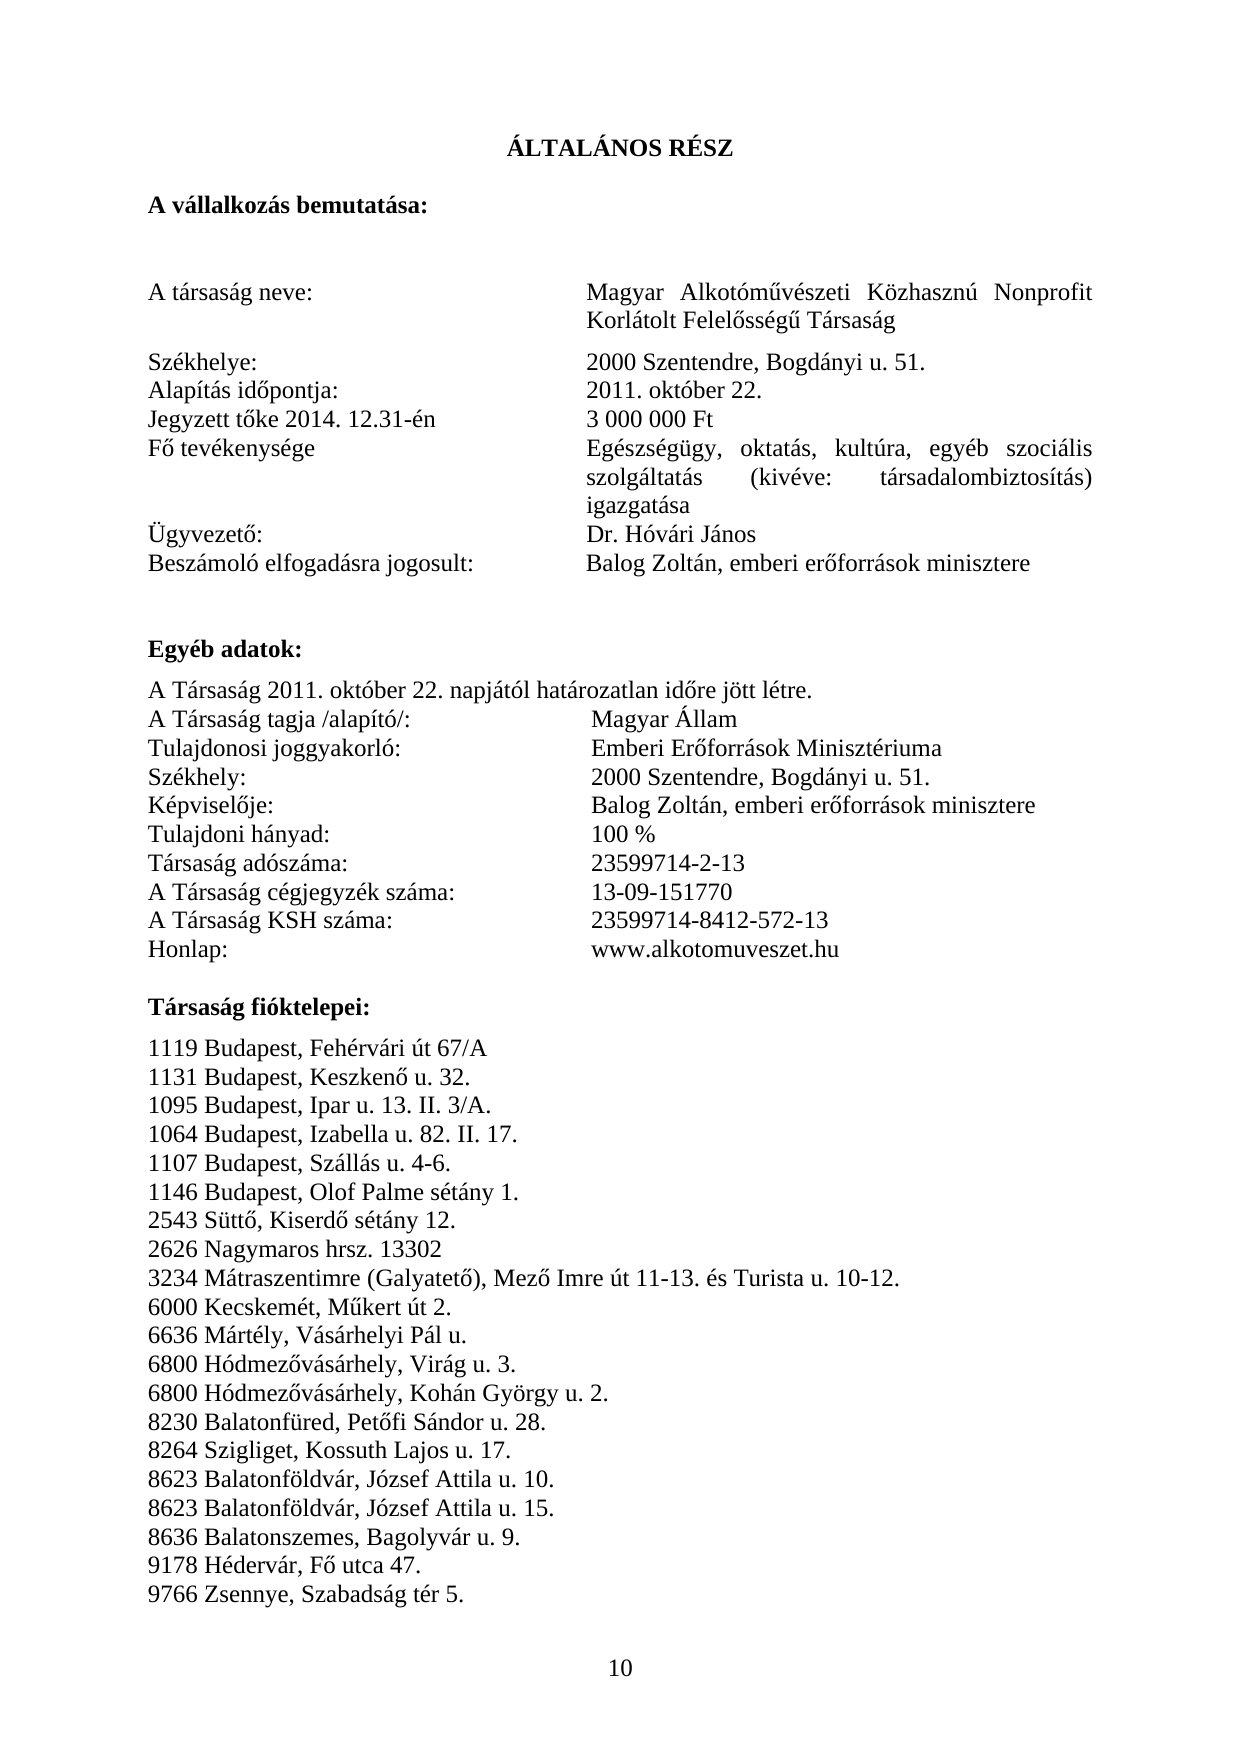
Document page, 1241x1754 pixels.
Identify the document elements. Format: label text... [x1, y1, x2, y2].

text Tulajdoni hányad: 100 % [148, 819, 1093, 848]
text 6000 Kecskemét, Műkert út 2. [148, 1292, 1093, 1320]
table_cell Fő tevékenysége [140, 433, 579, 519]
text 8623 Balatonföldvár, József Attila u. 15. [148, 1493, 1093, 1522]
text Társaság adószáma: 23599714-2-13 [148, 848, 1093, 877]
text A Társaság cégjegyzék száma: 13-09-151770 [148, 877, 1093, 905]
text A vállalkozás bemutatása: [148, 190, 1093, 219]
table_cell 2000 Szentendre, Bogdányi u. 51. [579, 334, 1100, 375]
text A Társaság tagja /alapító/: Magyar Állam [148, 704, 1093, 733]
text Honlap: www.alkotomuveszet.hu [148, 934, 1093, 963]
text 6636 Mártély, Vásárhelyi Pál u. [148, 1320, 1093, 1349]
text 6800 Hódmezővásárhely, Virág u. 3. [148, 1349, 1093, 1378]
text A Társaság KSH száma: 23599714-8412-572-13 [148, 905, 1093, 934]
text 6800 Hódmezővásárhely, Kohán György u. 2. [148, 1378, 1093, 1407]
text 1146 Budapest, Olof Palme sétány 1. [148, 1177, 1093, 1205]
text 1107 Budapest, Szállás u. 4-6. [148, 1148, 1093, 1177]
text 1119 Budapest, Fehérvári út 67/A [148, 1033, 1093, 1062]
text Társaság fióktelepei: [148, 992, 1093, 1020]
table_cell 2011. október 22. [579, 375, 1100, 404]
text 1131 Budapest, Keszkenő u. 32. [148, 1062, 1093, 1090]
text 3234 Mátraszentimre (Galyatető), Mező Imre út 11-13. és Turista u. 10-12. [148, 1263, 1093, 1292]
text Székhely: 2000 Szentendre, Bogdányi u. 51. [148, 762, 1093, 790]
text 8623 Balatonföldvár, József Attila u. 10. [148, 1464, 1093, 1493]
text 2543 Süttő, Kiserdő sétány 12. [148, 1205, 1093, 1234]
table_cell 3 000 000 Ft [579, 404, 1100, 433]
text 1095 Budapest, Ipar u. 13. II. 3/A. [148, 1090, 1093, 1119]
table_cell Ügyvezető: [140, 519, 579, 548]
text Tulajdonosi joggyakorló: Emberi Erőforrások Minisztériuma [148, 733, 1093, 762]
text 2626 Nagymaros hrsz. 13302 [148, 1234, 1093, 1263]
text 9178 Hédervár, Fő utca 47. [148, 1550, 1093, 1579]
text 8230 Balatonfüred, Petőfi Sándor u. 28. [148, 1407, 1093, 1435]
table_cell Dr. Hóvári János [579, 519, 1100, 548]
text Beszámoló elfogadásra jogosult: Balog Zoltán, emberi erőforrások minisztere [148, 548, 1093, 577]
table_cell Alapítás időpontja: [140, 375, 579, 404]
text Képviselője: Balog Zoltán, emberi erőforrások minisztere [148, 790, 1093, 819]
text 8636 Balatonszemes, Bagolyvár u. 9. [148, 1522, 1093, 1550]
table_header A társaság neve: [140, 277, 579, 334]
table_header Magyar Alkotóművészeti Közhasznú Nonprofit Korlátolt Felelősségű Társaság [579, 277, 1100, 334]
table_cell Egészségügy, oktatás, kultúra, egyéb szociális szolgáltatás (kivéve: társadalombiztosítás) igazgatása [579, 433, 1100, 519]
text A Társaság 2011. október 22. napjától határozatlan időre jött létre. [148, 675, 1093, 704]
text ÁLTALÁNOS RÉSZ [148, 133, 1093, 162]
table_cell Székhelye: [140, 334, 579, 375]
table_cell Jegyzett tőke 2014. 12.31-én [140, 404, 579, 433]
text 1064 Budapest, Izabella u. 82. II. 17. [148, 1119, 1093, 1148]
text 9766 Zsennye, Szabadság tér 5. [148, 1579, 1093, 1608]
text 8264 Szigliget, Kossuth Lajos u. 17. [148, 1435, 1093, 1464]
text Egyéb adatok: [148, 634, 1093, 663]
